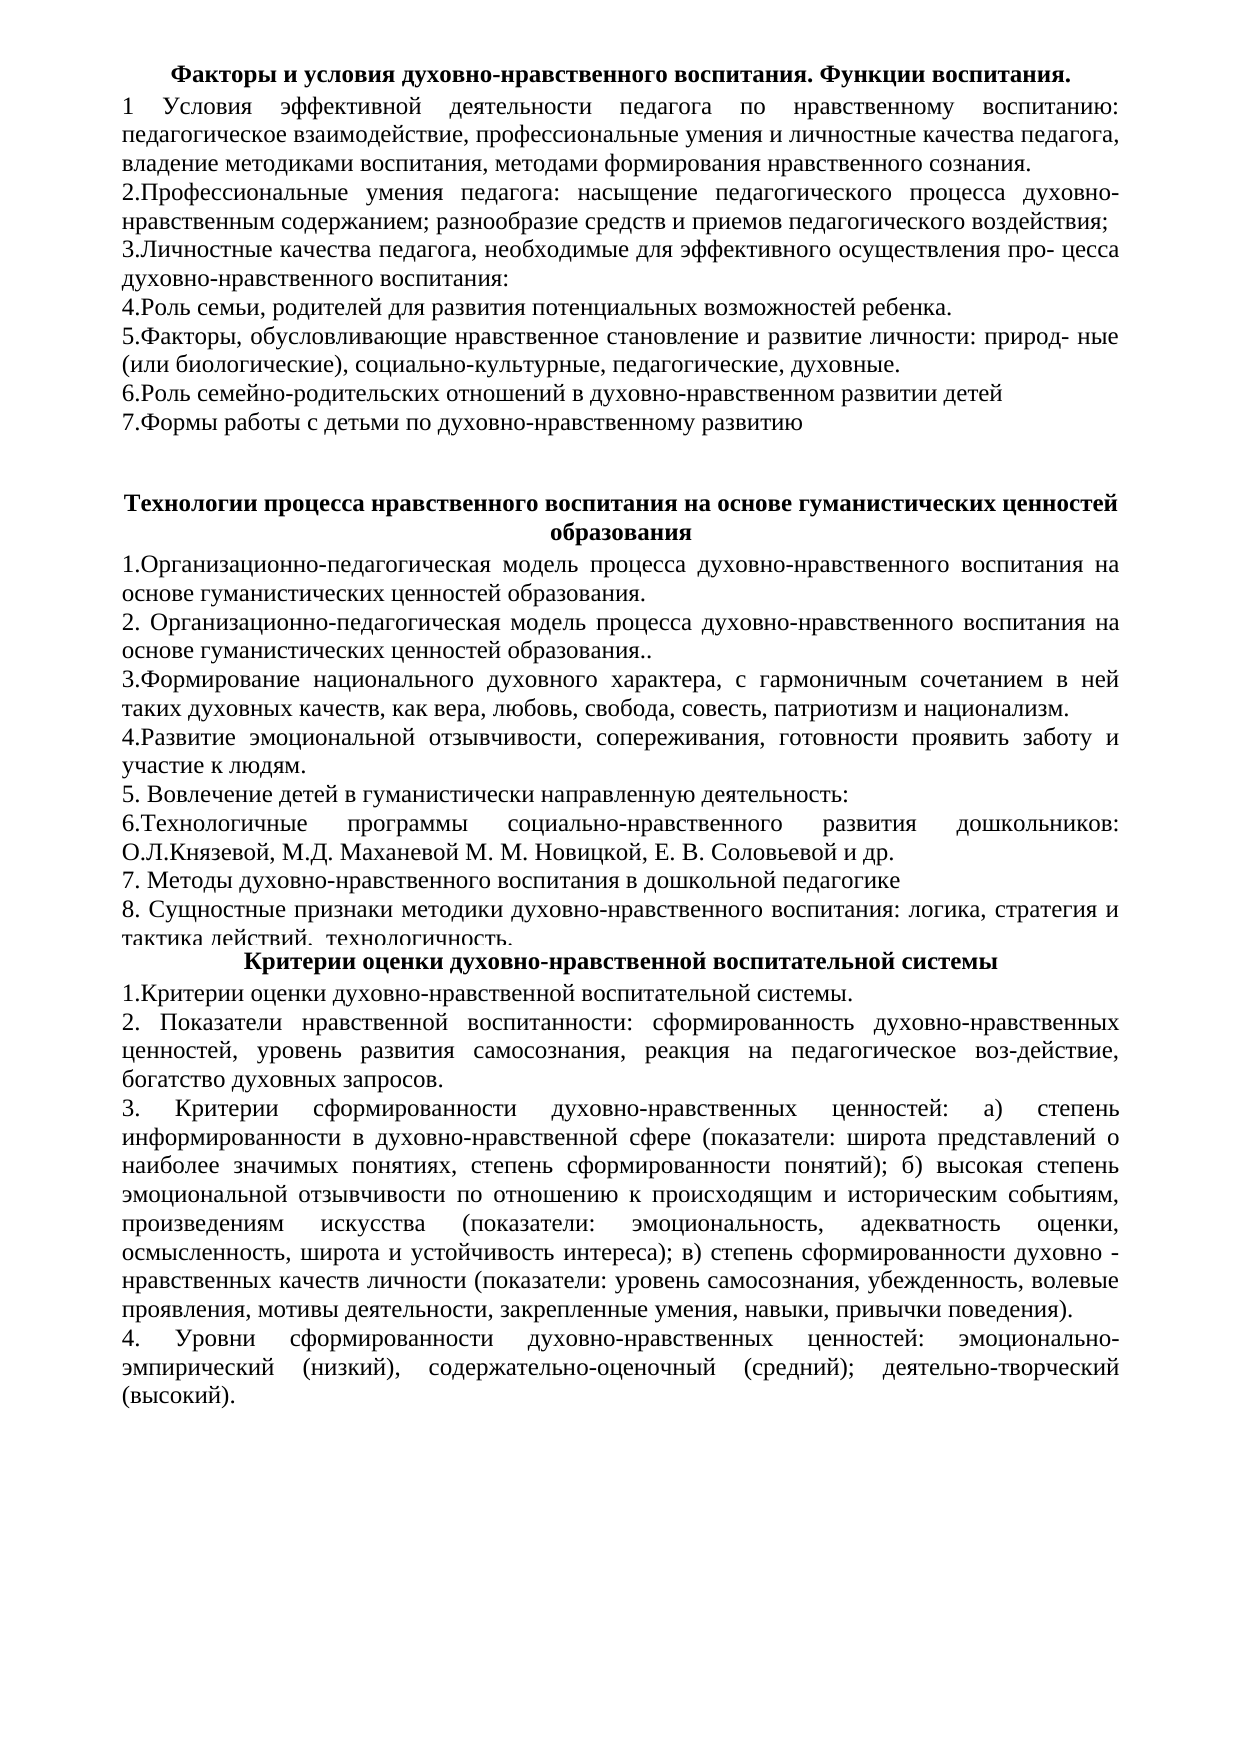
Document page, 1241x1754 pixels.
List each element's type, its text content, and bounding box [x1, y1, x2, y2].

table_header Факторы и условия духовно-нравственного воспитания. Функции воспитания. [118, 59, 1124, 91]
table_cell 1 Условия эффективной деятельности педагога по нравственному воспитанию: педагогическое взаимодействие, профессиональные умения и личностные качества педагога, владение методиками воспитания, методами формирования нравственного сознания. 2.Профессиональные умения педагога: насыщение педагогического процесса духовно- нравственным содержанием; разнообразие средств и приемов педагогического воздействия; 3.Личностные качества педагога, необходимые для эффективного осуществления про- цесса духовно-нравственного воспитания: 4.Роль семьи, родителей для развития потенциальных возможностей ребенка. 5.Факторы, обусловливающие нравственное становление и развитие личности: природ- ные (или биологические), социально-культурные, педагогические, духовные. 6.Роль семейно-родительских отношений в духовно-нравственном развитии детей 7.Формы работы с детьми по духовно-нравственному развитию [118, 91, 1124, 487]
table_cell 1.Организационно-педагогическая модель процесса духовно-нравственного воспитания на основе гуманистических ценностей образования. 2. Организационно-педагогическая модель процесса духовно-нравственного воспитания на основе гуманистических ценностей образования.. 3.Формирование национального духовного характера, с гармоничным сочетанием в ней таких духовных качеств, как вера, любовь, свобода, совесть, патриотизм и национализм. 4.Развитие эмоциональной отзывчивости, сопереживания, готовности проявить заботу и участие к людям. 5. Вовлечение детей в гуманистически направленную деятельность: 6.Технологичные программы социально-нравственного развития дошкольников: О.Л.Князевой, М.Д. Маханевой М. М. Новицкой, Е. В. Соловьевой и др. 7. Методы духовно-нравственного воспитания в дошкольной педагогике 8. Сущностные признаки методики духовно-нравственного воспитания: логика, стратегия и тактика действий, технологичность. [118, 549, 1124, 945]
table_cell Критерии оценки духовно-нравственной воспитательной системы [118, 946, 1124, 978]
table_cell Технологии процесса нравственного воспитания на основе гуманистических ценностей образования [118, 488, 1124, 549]
table_cell 1.Критерии оценки духовно-нравственной воспитательной системы. 2. Показатели нравственной воспитанности: сформированность духовно-нравственных ценностей, уровень развития самосознания, реакция на педагогическое воз-действие, богатство духовных запросов. 3. Критерии сформированности духовно-нравственных ценностей: а) степень информированности в духовно-нравственной сфере (показатели: широта представлений о наиболее значимых понятиях, степень сформированности понятий); б) высокая степень эмоциональной отзывчивости по отношению к происходящим и историческим событиям, произведениям искусства (показатели: эмоциональность, адекватность оценки, осмысленность, широта и устойчивость интереса); в) степень сформированности духовно -нравственных качеств личности (показатели: уровень самосознания, убежденность, волевые проявления, мотивы деятельности, закрепленные умения, навыки, привычки поведения). 4. Уровни сформированности духовно-нравственных ценностей: эмоционально- эмпирический (низкий), содержательно-оценочный (средний); деятельно-творческий (высокий). [118, 978, 1124, 1430]
